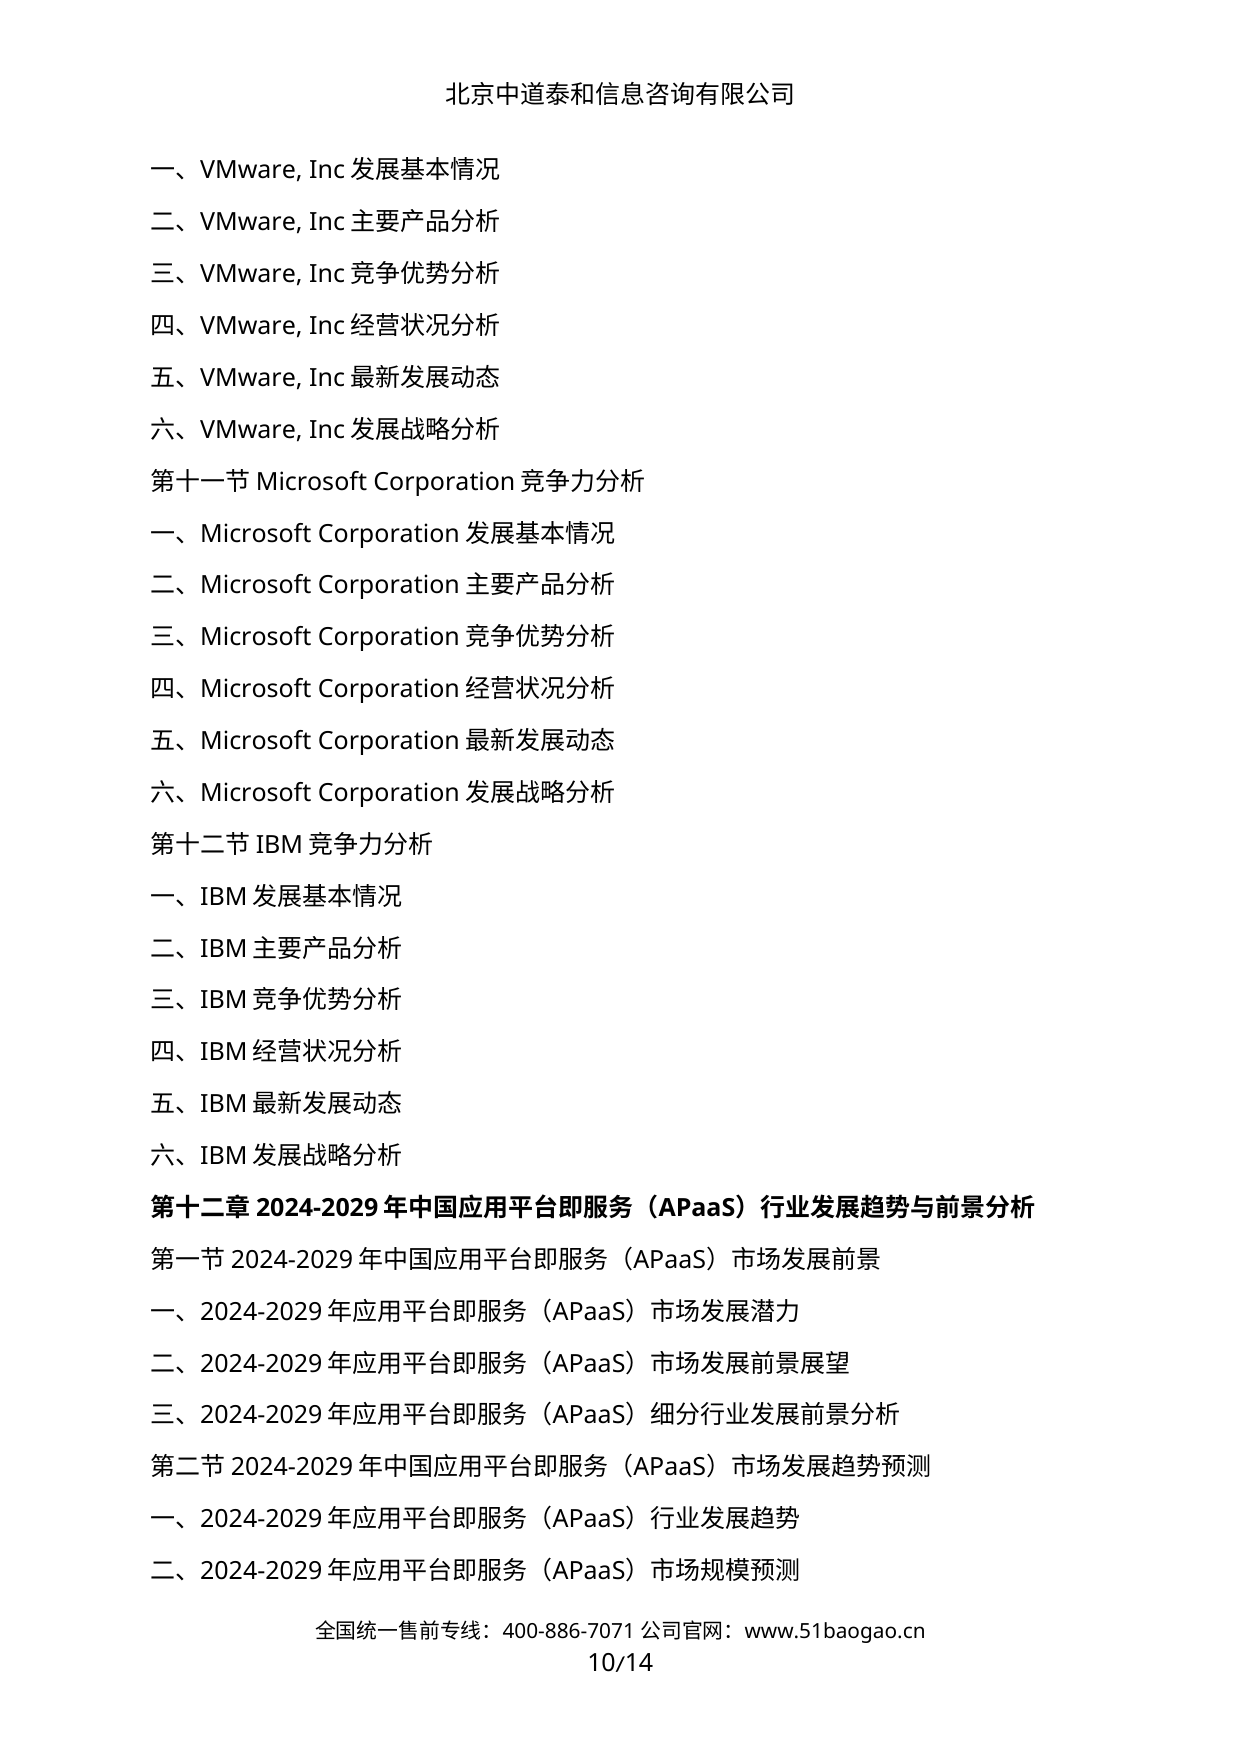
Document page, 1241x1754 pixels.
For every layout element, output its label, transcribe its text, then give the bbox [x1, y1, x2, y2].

text 二、2024-2029年应用平台即服务（APaaS）市场发展前景展望 [150, 1343, 1090, 1379]
text 四、IBM经营状况分析 [150, 1032, 1090, 1068]
text 第十二节 IBM竞争力分析 [150, 824, 1090, 861]
text 三、VMware, Inc竞争优势分析 [150, 254, 1090, 290]
text 第一节 2024-2029年中国应用平台即服务（APaaS）市场发展前景 [150, 1239, 1090, 1276]
text 二、IBM主要产品分析 [150, 928, 1090, 964]
text 二、Microsoft Corporation主要产品分析 [150, 565, 1090, 601]
text 三、Microsoft Corporation竞争优势分析 [150, 617, 1090, 653]
text 五、IBM最新发展动态 [150, 1084, 1090, 1120]
text 四、VMware, Inc经营状况分析 [150, 306, 1090, 342]
text 五、VMware, Inc最新发展动态 [150, 357, 1090, 394]
text 第十二章 2024-2029年中国应用平台即服务（APaaS）行业发展趋势与前景分析 [150, 1187, 1090, 1224]
text 四、Microsoft Corporation经营状况分析 [150, 669, 1090, 705]
text 二、VMware, Inc主要产品分析 [150, 202, 1090, 238]
text 五、Microsoft Corporation最新发展动态 [150, 721, 1090, 757]
text 一、2024-2029年应用平台即服务（APaaS）行业发展趋势 [150, 1499, 1090, 1535]
text 六、VMware, Inc发展战略分析 [150, 409, 1090, 446]
text 一、IBM发展基本情况 [150, 876, 1090, 912]
text 一、Microsoft Corporation发展基本情况 [150, 513, 1090, 549]
text 三、IBM竞争优势分析 [150, 980, 1090, 1016]
text 六、Microsoft Corporation发展战略分析 [150, 772, 1090, 809]
text 第十一节 Microsoft Corporation竞争力分析 [150, 461, 1090, 497]
text 三、2024-2029年应用平台即服务（APaaS）细分行业发展前景分析 [150, 1395, 1090, 1431]
text 第二节 2024-2029年中国应用平台即服务（APaaS）市场发展趋势预测 [150, 1447, 1090, 1483]
text 六、IBM发展战略分析 [150, 1136, 1090, 1172]
text 一、2024-2029年应用平台即服务（APaaS）市场发展潜力 [150, 1291, 1090, 1327]
text 二、2024-2029年应用平台即服务（APaaS）市场规模预测 [150, 1551, 1090, 1587]
text 一、VMware, Inc发展基本情况 [150, 150, 1090, 186]
